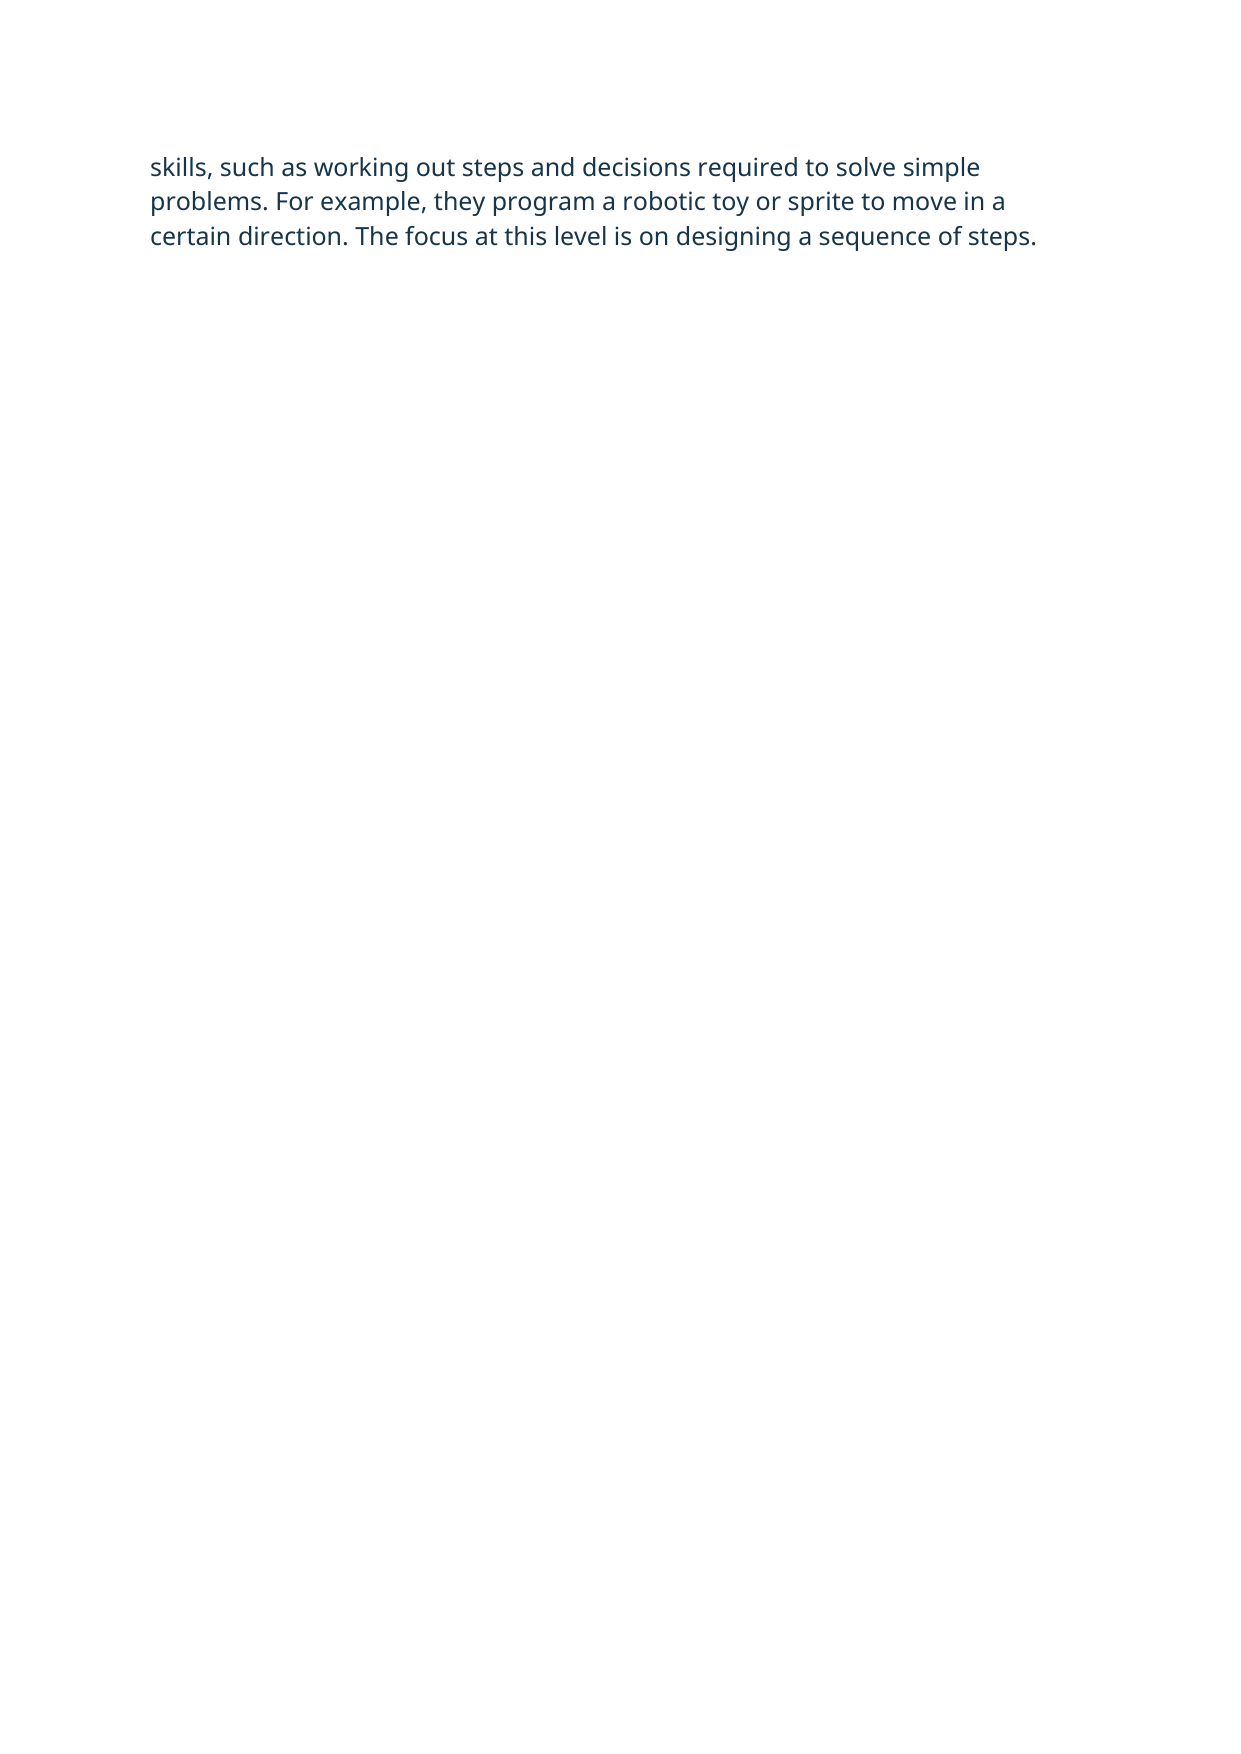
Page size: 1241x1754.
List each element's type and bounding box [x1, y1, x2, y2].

text [150, 150, 1090, 252]
